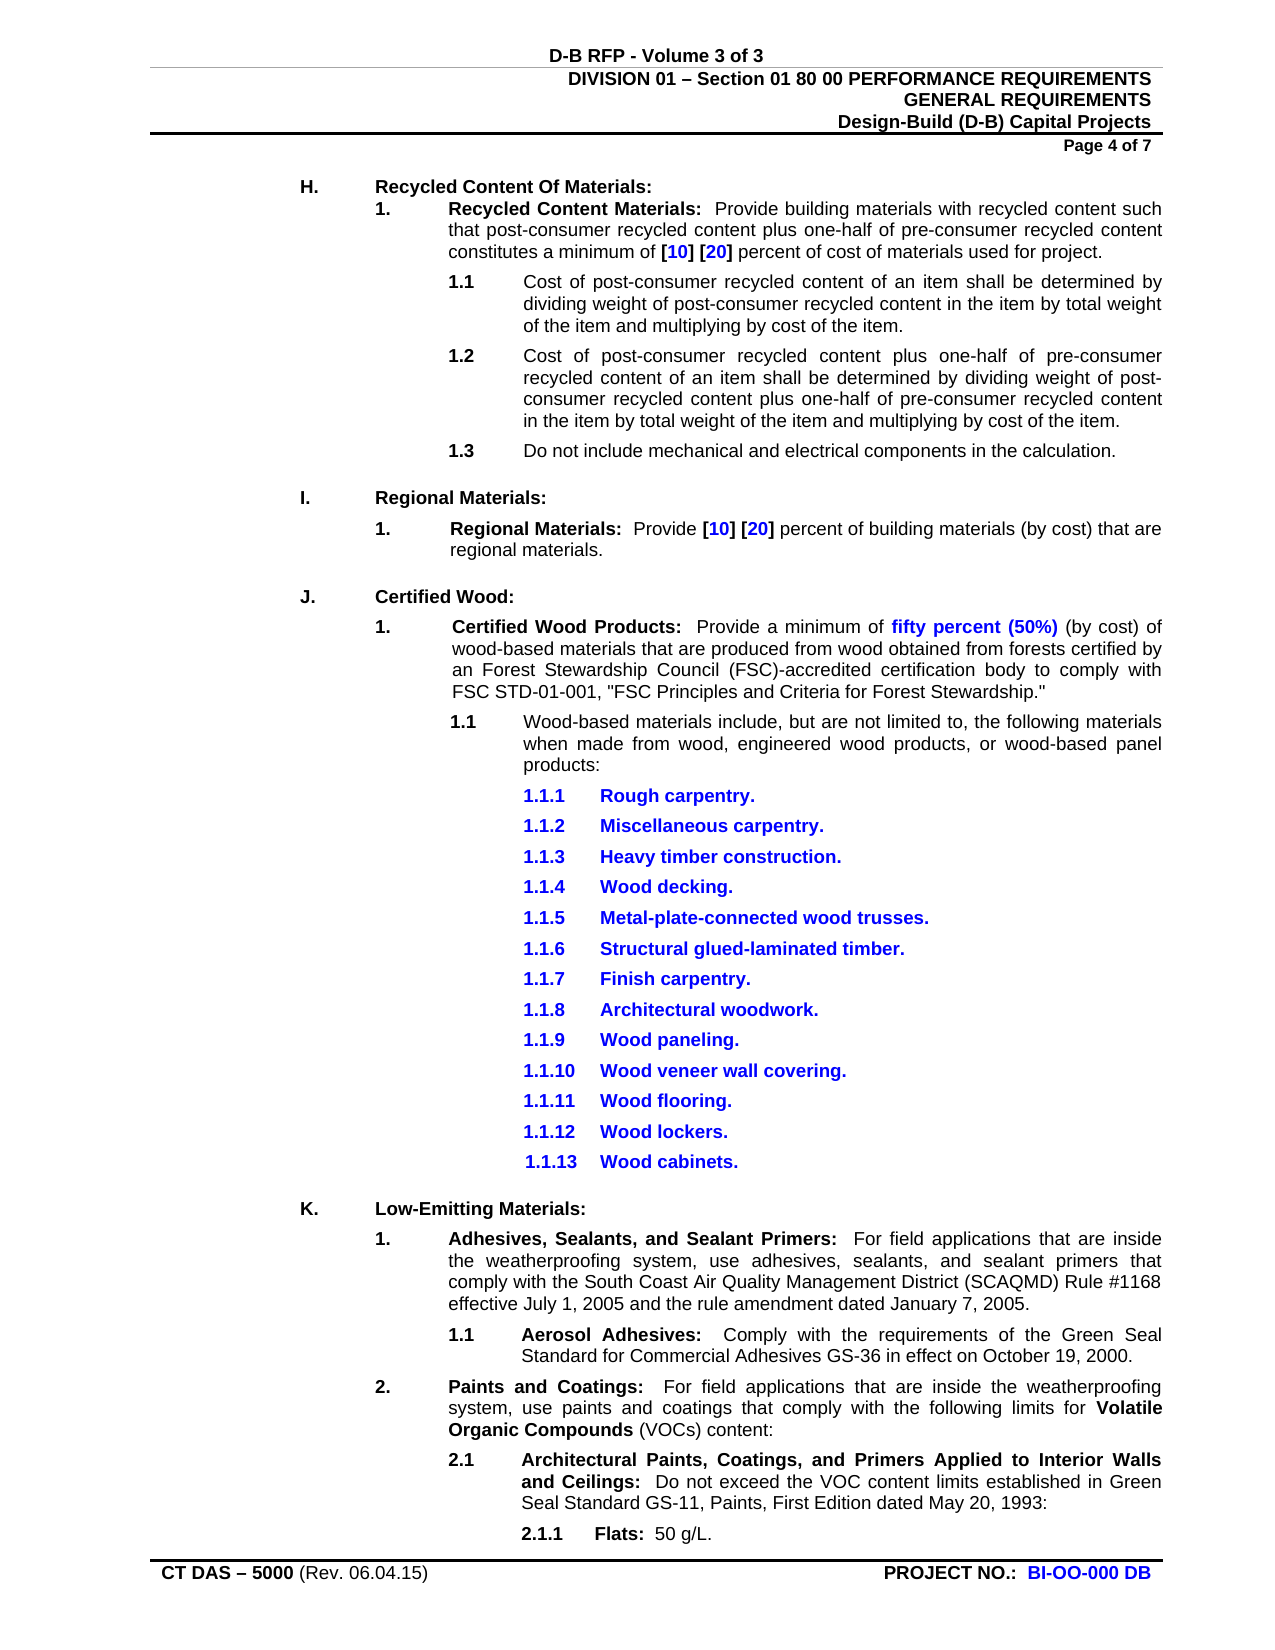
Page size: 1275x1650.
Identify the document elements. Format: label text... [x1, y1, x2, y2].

text 1.1.11 Wood flooring. [523, 1090, 1162, 1112]
text 1.1.2 Miscellaneous carpentry. [523, 815, 1162, 837]
text 1.1.6 Structural glued-laminated timber. [523, 937, 1162, 959]
text 1.1.4 Wood decking. [523, 876, 1162, 898]
text 1.1.1 Rough carpentry. [523, 785, 1162, 806]
subtitle 2.1.1 Flats: 50 g/L. [521, 1523, 1162, 1544]
subtitle 1.1 Cost of post-consumer recycled content of an item shall be determined by dividing weight of post-consumer recycled content in the item by total weight of the item and multiplying by cost of the item. [448, 271, 1162, 336]
text 1.1.8 Architectural woodwork. [523, 998, 1162, 1020]
subtitle 1. Certified Wood Products: Provide a minimum of fifty percent (50%) (by cost) of wood-based materials that are produced from wood obtained from forests certified by an Forest Stewardship Council (FSC)-accredited certification body to comply with FSC STD-01-001, "FSC Principles and Criteria for Forest Stewardship." [375, 616, 1162, 702]
subtitle 1.3 Do not include mechanical and electrical components in the calculation. [448, 440, 1162, 462]
text 1.1.5 Metal-plate-connected wood trusses. [523, 907, 1162, 928]
text 1.1.9 Wood paneling. [523, 1029, 1162, 1051]
subtitle I. Regional Materials: [300, 487, 1162, 508]
subtitle 1.2 Cost of post-consumer recycled content plus one-half of pre-consumer recycled content of an item shall be determined by dividing weight of post-consumer recycled content plus one-half of pre-consumer recycled content in the item by total weight of the item and multiplying by cost of the item. [448, 345, 1162, 431]
text 1.1.7 Finish carpentry. [523, 968, 1162, 989]
subtitle 1. Adhesives, Sealants, and Sealant Primers: For field applications that are inside the weatherproofing system, use adhesives, sealants, and sealant primers that comply with the South Coast Air Quality Management District (SCAQMD) Rule #1168 effective July 1, 2005 and the rule amendment dated January 7, 2005. [375, 1228, 1162, 1314]
subtitle 2.1 Architectural Paints, Coatings, and Primers Applied to Interior Walls and Ceilings: Do not exceed the VOC content limits established in Green Seal Standard GS-11, Paints, First Edition dated May 20, 1993: [448, 1449, 1162, 1514]
subtitle J. Certified Wood: [300, 585, 1162, 607]
subtitle H. Recycled Content Of Materials: [300, 176, 1162, 198]
subtitle 1.1 Aerosol Adhesives: Comply with the requirements of the Green Seal Standard for Commercial Adhesives GS-36 in effect on October 19, 2000. [448, 1323, 1162, 1366]
subtitle 2. Paints and Coatings: For field applications that are inside the weatherproofing system, use paints and coatings that comply with the following limits for Volatile Organic Compounds (VOCs) content: [375, 1375, 1162, 1440]
subtitle K. Low-Emitting Materials: [300, 1198, 1162, 1219]
subtitle 1. Recycled Content Materials: Provide building materials with recycled content such that post-consumer recycled content plus one-half of pre-consumer recycled content constitutes a minimum of [10] [20] percent of cost of materials used for project. [375, 198, 1162, 262]
text 1.1.3 Heavy timber construction. [523, 846, 1162, 867]
text 1.1.10 Wood veneer wall covering. [523, 1059, 1162, 1081]
text 1.1.13 Wood cabinets. [525, 1151, 1162, 1173]
subtitle 1.1 Wood-based materials include, but are not limited to, the following materials when made from wood, engineered wood products, or wood-based panel products: [450, 711, 1162, 776]
subtitle 1. Regional Materials: Provide [10] [20] percent of building materials (by cost) that are regional materials. [375, 517, 1162, 560]
text 1.1.12 Wood lockers. [523, 1121, 1162, 1142]
